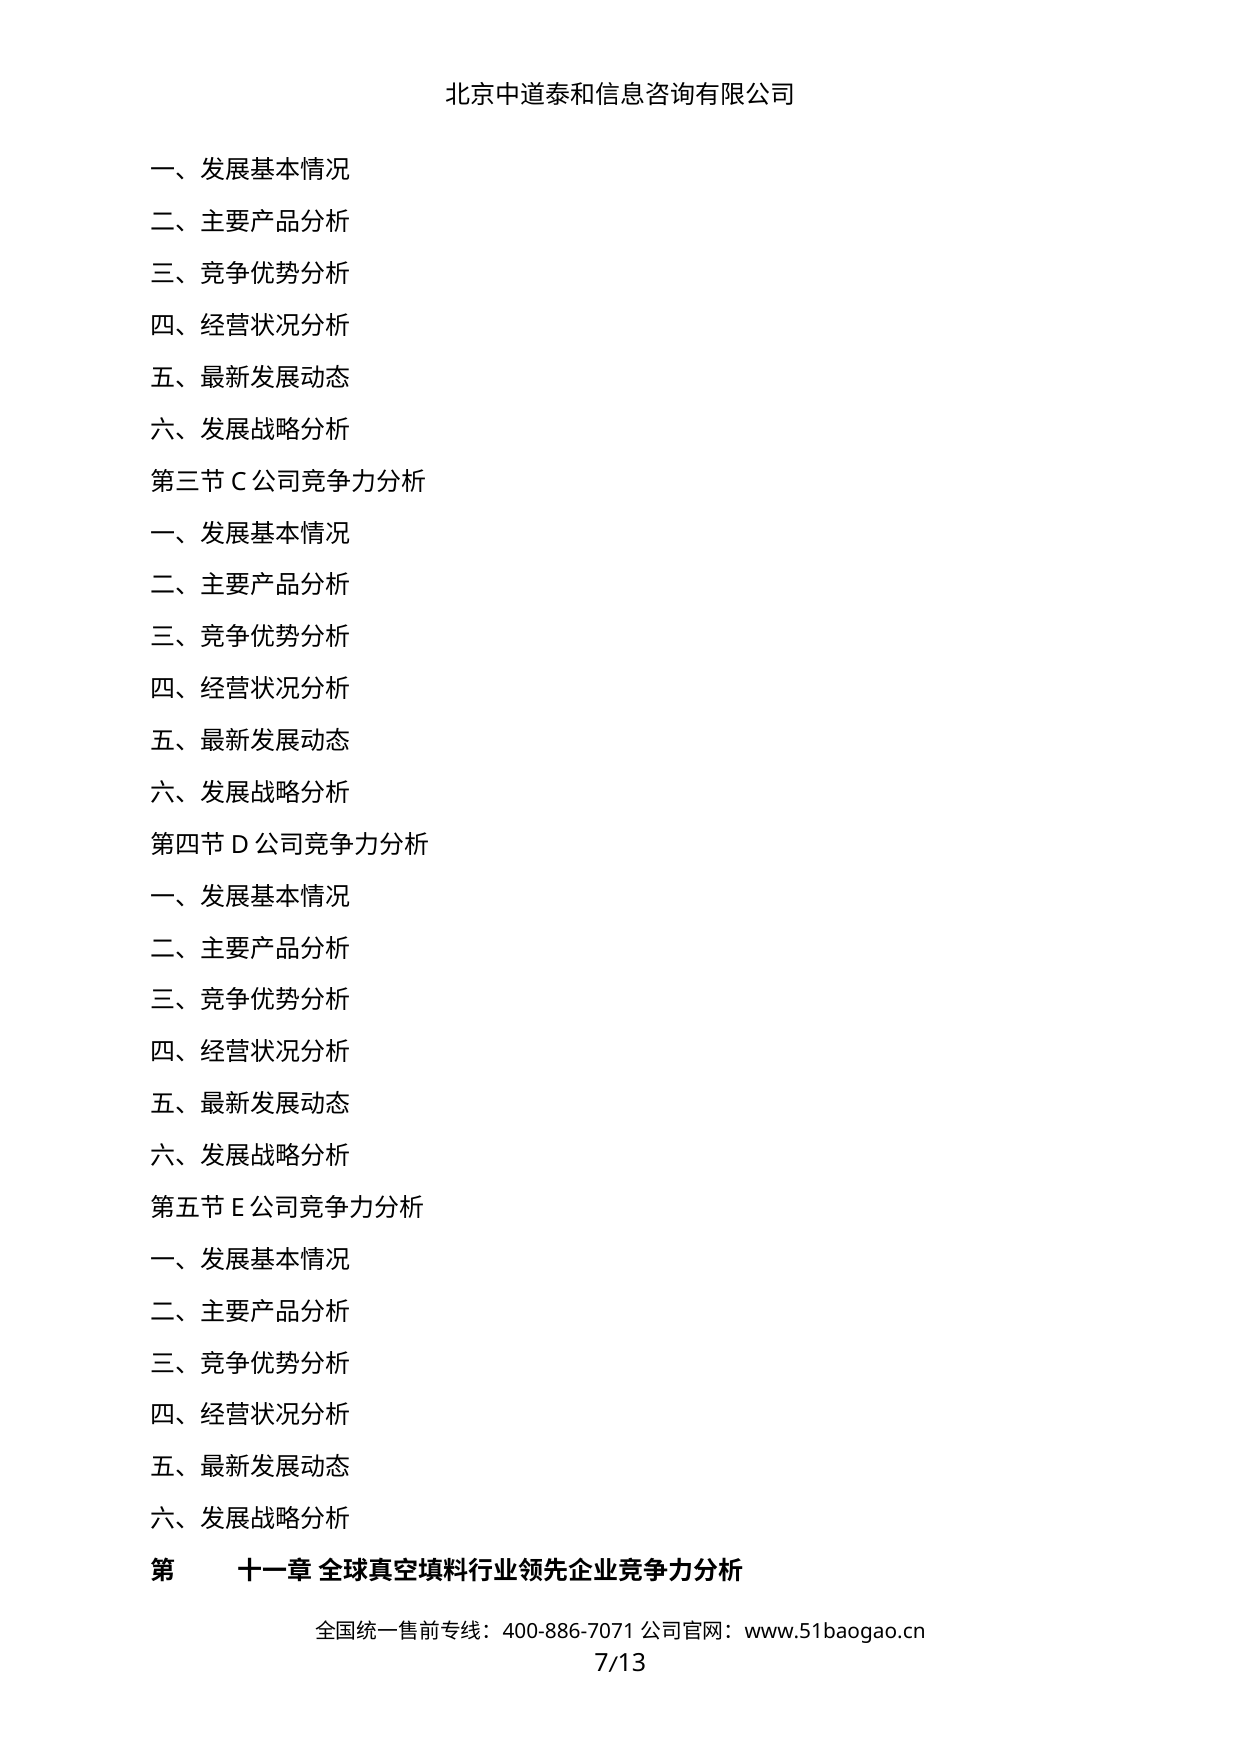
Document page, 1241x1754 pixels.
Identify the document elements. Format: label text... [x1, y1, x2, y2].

text 五、最新发展动态 [150, 1447, 1090, 1483]
text 第四节 D公司竞争力分析 [150, 824, 1090, 861]
text 六、发展战略分析 [150, 1499, 1090, 1535]
text 第五节 E公司竞争力分析 [150, 1187, 1090, 1224]
text 二、主要产品分析 [150, 928, 1090, 964]
text 三、竞争优势分析 [150, 1343, 1090, 1379]
text 四、经营状况分析 [150, 306, 1090, 342]
text 四、经营状况分析 [150, 669, 1090, 705]
text 二、主要产品分析 [150, 1291, 1090, 1327]
text 第 十一章 全球真空填料行业领先企业竞争力分析 [150, 1551, 1090, 1587]
text 第三节 C公司竞争力分析 [150, 461, 1090, 497]
text 四、经营状况分析 [150, 1395, 1090, 1431]
text 五、最新发展动态 [150, 357, 1090, 394]
text 六、发展战略分析 [150, 409, 1090, 446]
text 一、发展基本情况 [150, 876, 1090, 912]
text 三、竞争优势分析 [150, 254, 1090, 290]
text 六、发展战略分析 [150, 1136, 1090, 1172]
text 一、发展基本情况 [150, 150, 1090, 186]
text 二、主要产品分析 [150, 202, 1090, 238]
text 五、最新发展动态 [150, 721, 1090, 757]
text 二、主要产品分析 [150, 565, 1090, 601]
text 三、竞争优势分析 [150, 980, 1090, 1016]
text 一、发展基本情况 [150, 513, 1090, 549]
text 一、发展基本情况 [150, 1239, 1090, 1276]
text 六、发展战略分析 [150, 772, 1090, 809]
text 四、经营状况分析 [150, 1032, 1090, 1068]
text 五、最新发展动态 [150, 1084, 1090, 1120]
text 三、竞争优势分析 [150, 617, 1090, 653]
